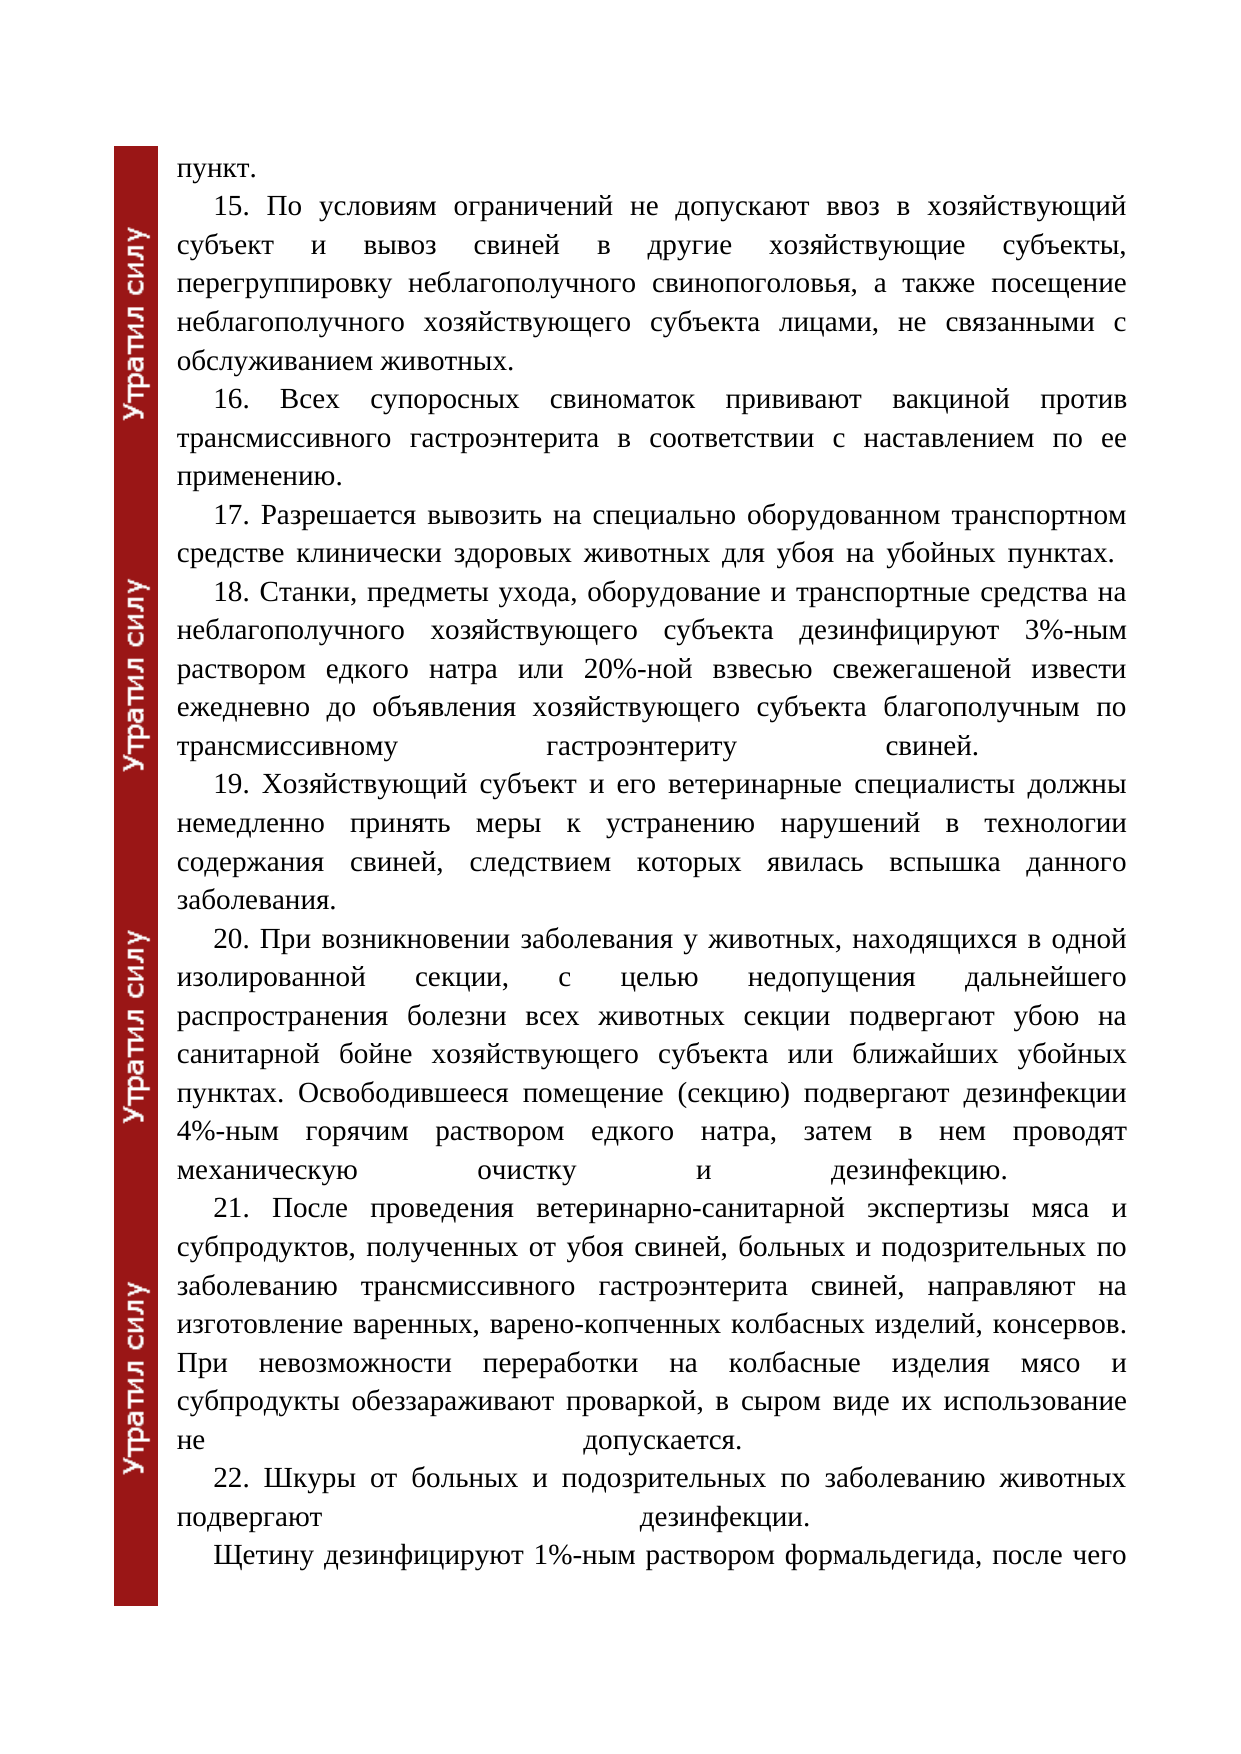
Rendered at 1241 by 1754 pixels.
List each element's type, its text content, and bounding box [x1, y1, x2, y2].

picture [114, 1571, 158, 1606]
picture [114, 146, 158, 150]
picture [114, 376, 158, 381]
